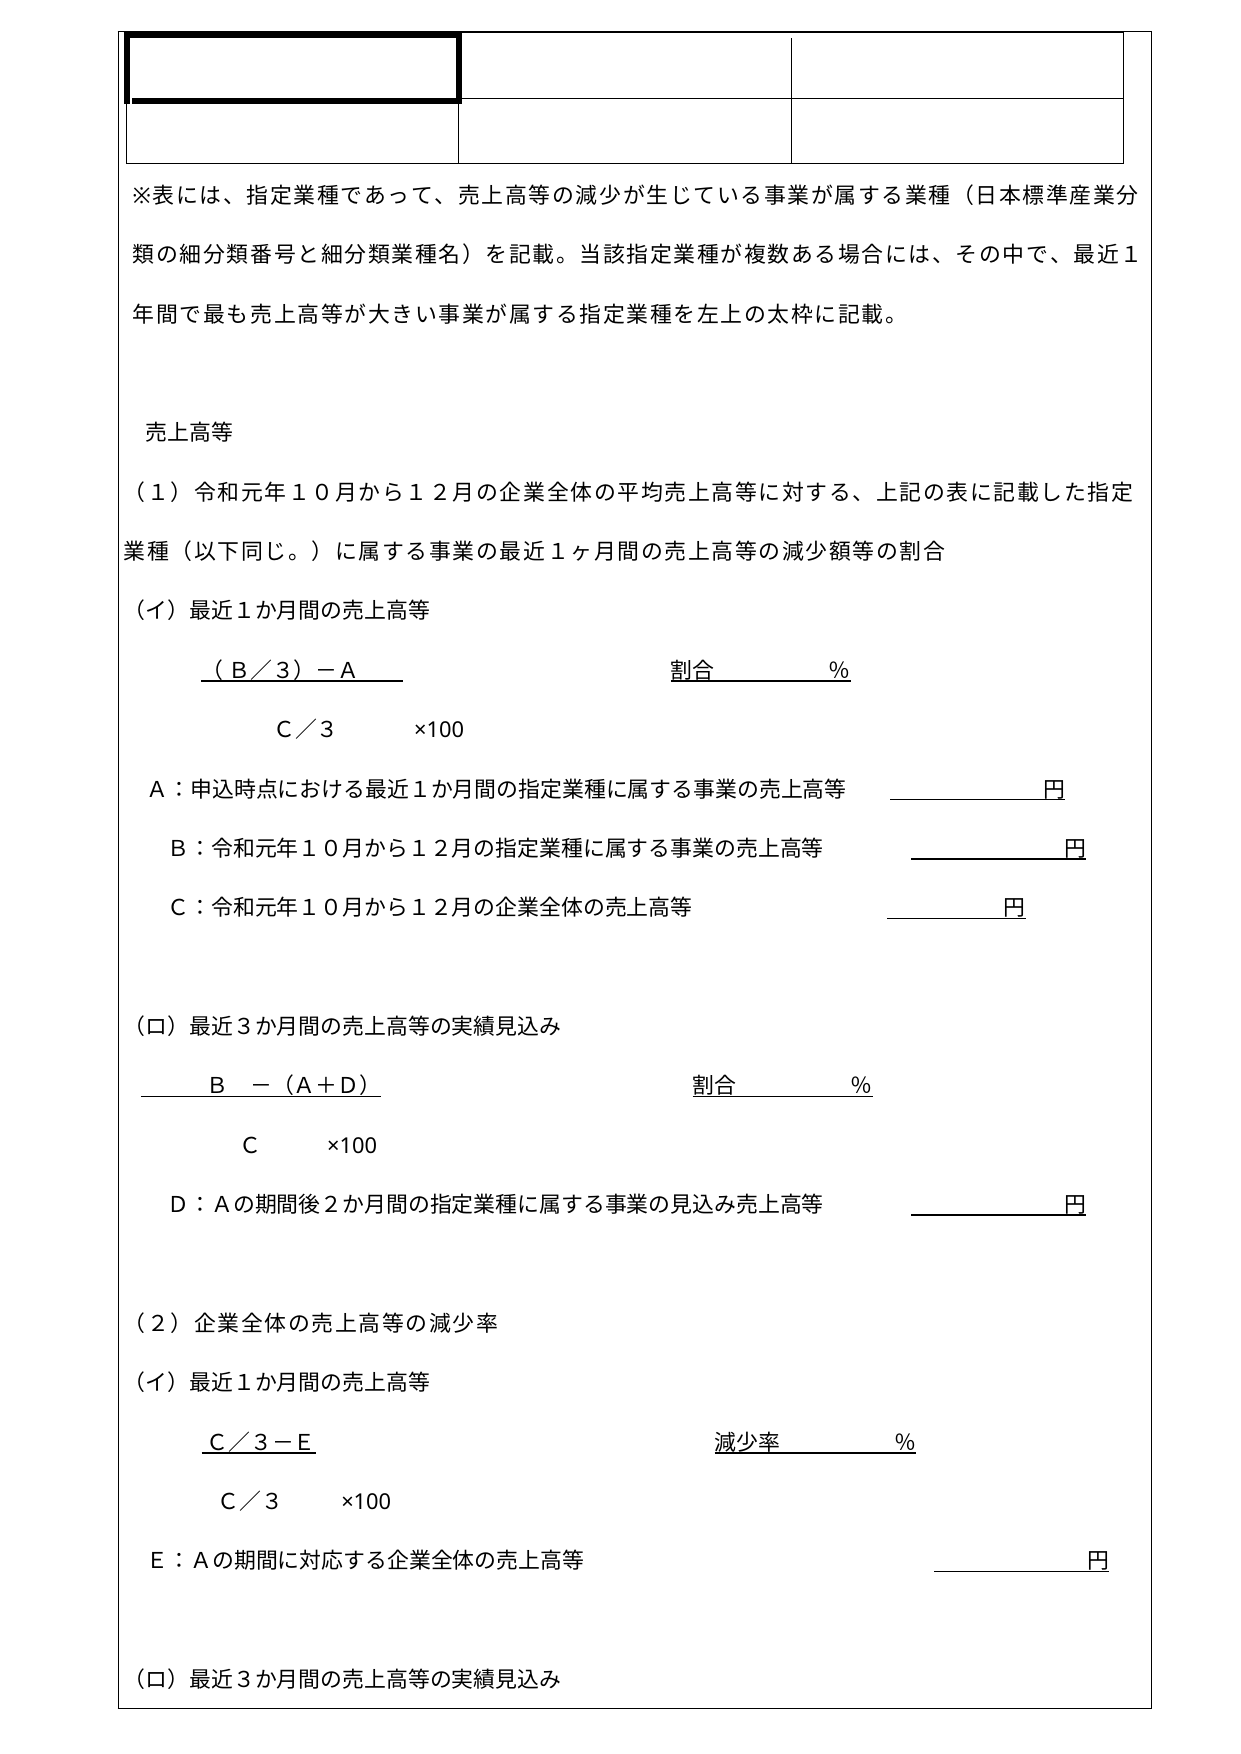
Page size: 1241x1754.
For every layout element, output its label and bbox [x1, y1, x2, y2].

table_header [119, 32, 1151, 1708]
